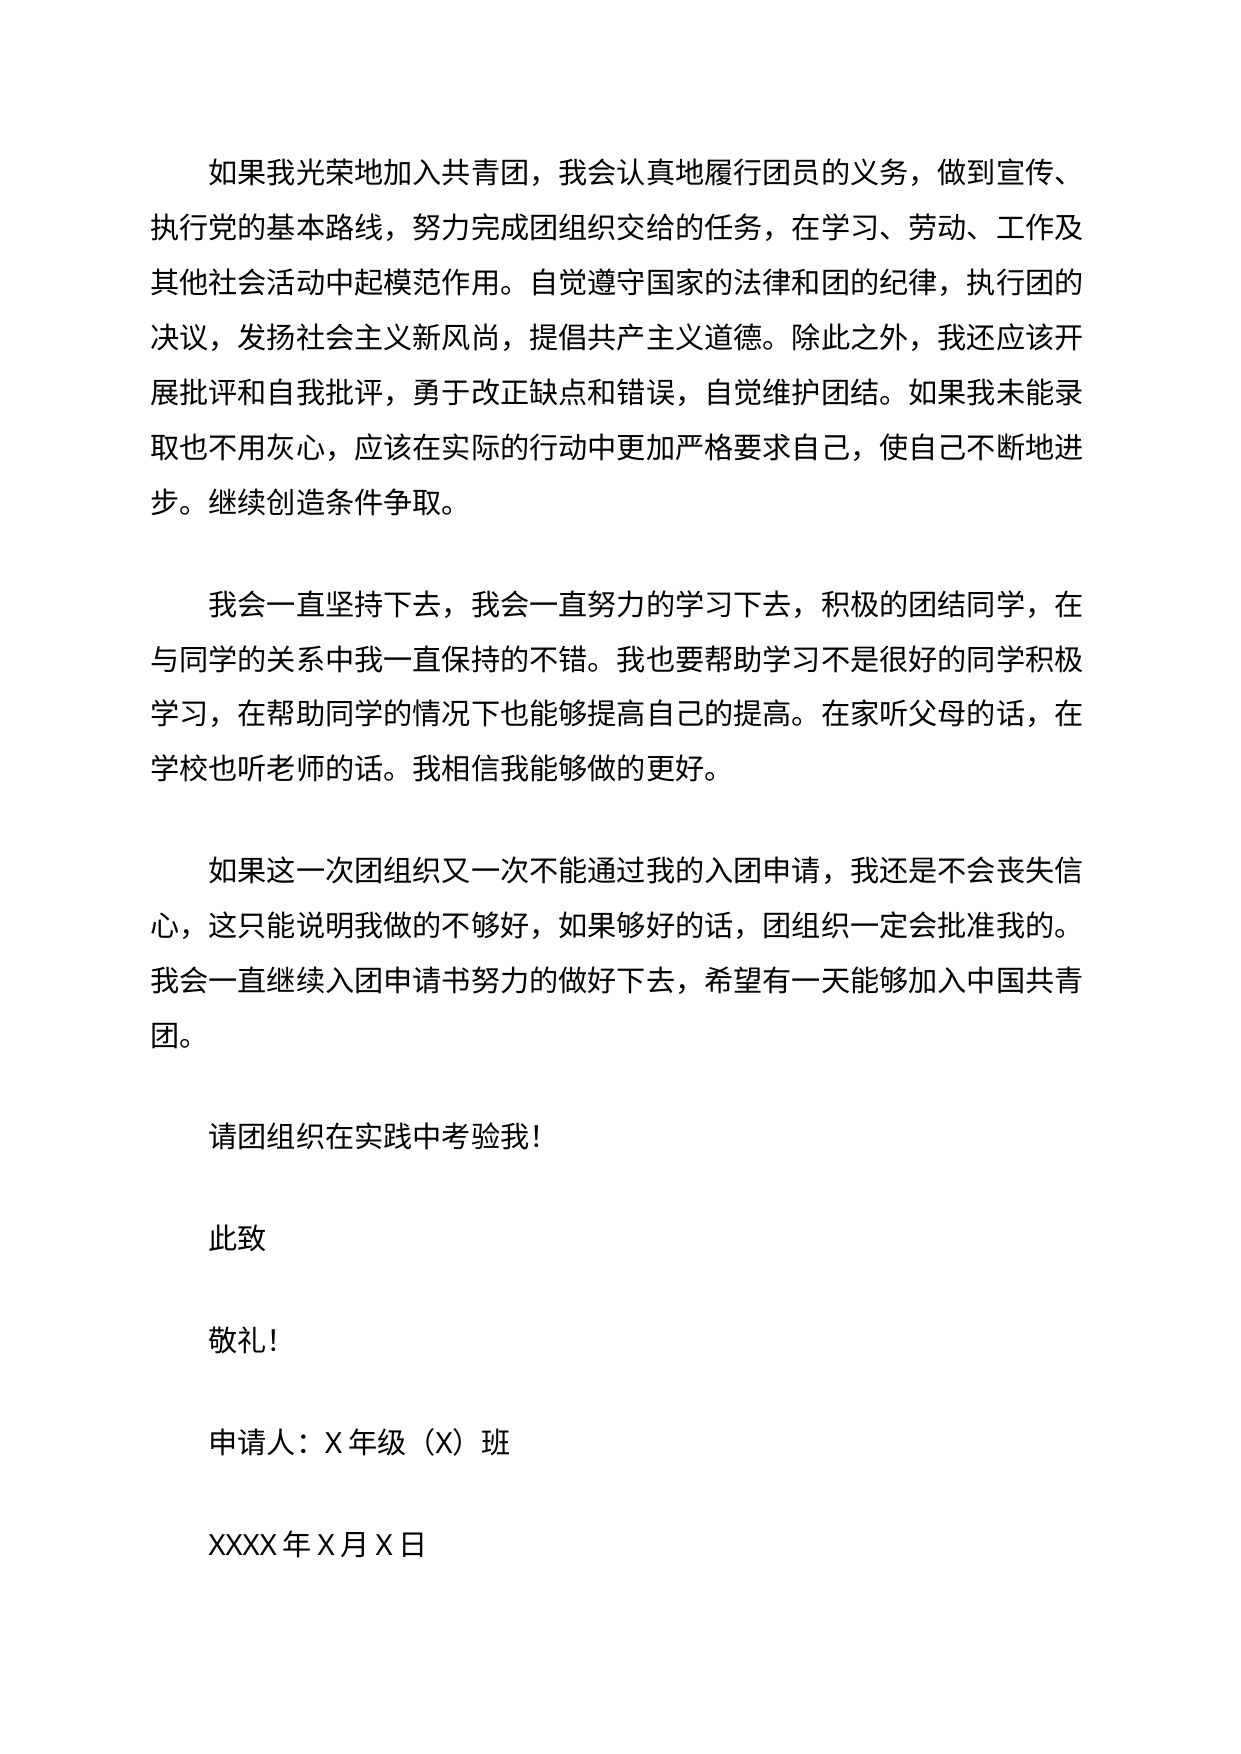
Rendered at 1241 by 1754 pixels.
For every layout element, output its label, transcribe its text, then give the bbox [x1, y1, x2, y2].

text 敬礼！ [150, 1318, 1090, 1360]
text 如果我光荣地加入共青团，我会认真地履行团员的义务，做到宣传、执行党的基本路线，努力完成团组织交给的任务，在学习、劳动、工作及其他社会活动中起模范作用。自觉遵守国家的法律和团的纪律，执行团的决议，发扬社会主义新风尚，提倡共产主义道德。除此之外，我还应该开展批评和自我批评，勇于改正缺点和错误，自觉维护团结。如果我未能录取也不用灰心，应该在实际的行动中更加严格要求自己，使自己不断地进步。继续创造条件争取。 [150, 150, 1090, 522]
text 如果这一次团组织又一次不能通过我的入团申请，我还是不会丧失信心，这只能说明我做的不够好，如果够好的话，团组织一定会批准我的。我会一直继续入团申请书努力的做好下去，希望有一天能够加入中国共青团。 [150, 848, 1090, 1054]
text 请团组织在实践中考验我！ [150, 1114, 1090, 1156]
text XXXX年X月X日 [150, 1521, 1090, 1564]
text 此致 [150, 1216, 1090, 1258]
text 申请人：X年级（X）班 [150, 1419, 1090, 1462]
text 我会一直坚持下去，我会一直努力的学习下去，积极的团结同学，在与同学的关系中我一直保持的不错。我也要帮助学习不是很好的同学积极学习，在帮助同学的情况下也能够提高自己的提高。在家听父母的话，在学校也听老师的话。我相信我能够做的更好。 [150, 581, 1090, 788]
